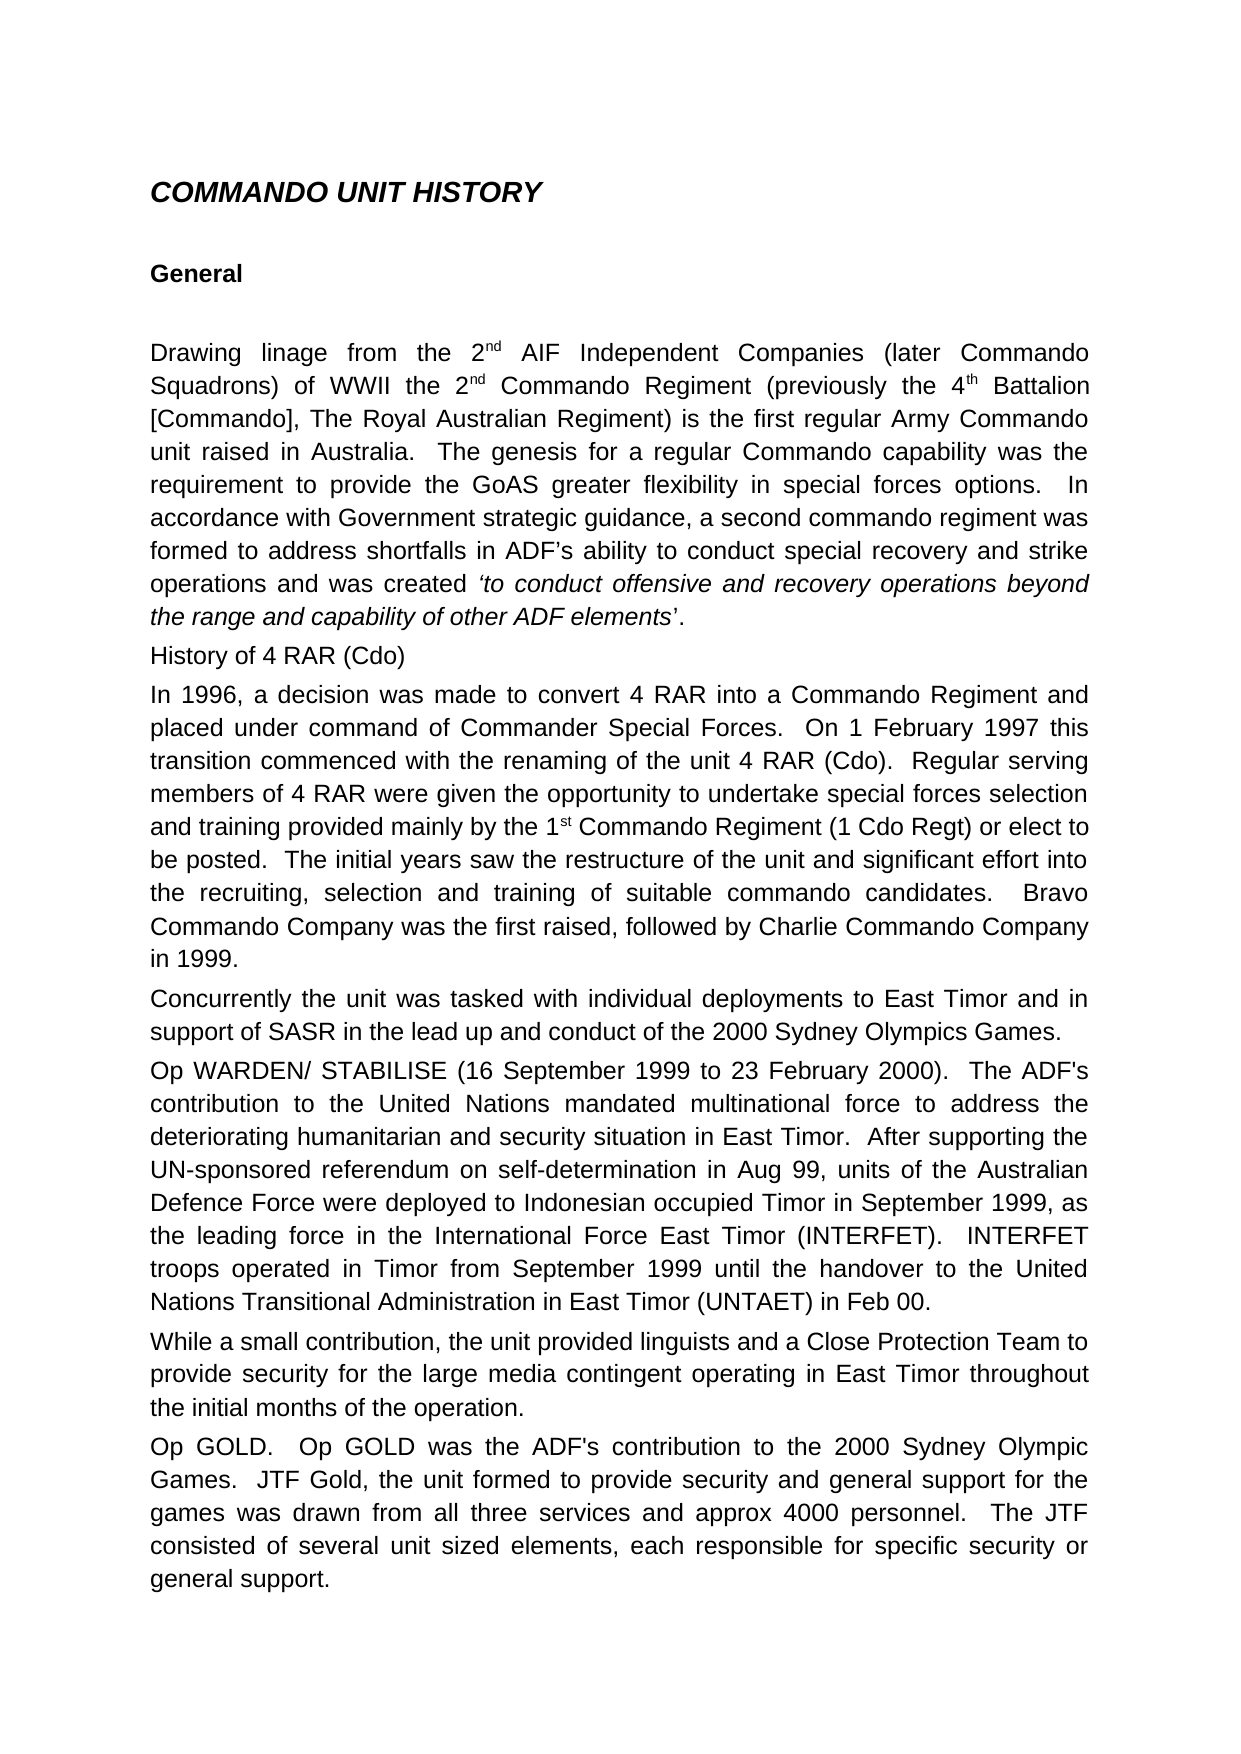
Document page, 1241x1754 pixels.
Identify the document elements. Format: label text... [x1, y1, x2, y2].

subtitle COMMANDO UNIT HISTORY [150, 175, 1090, 208]
text History of 4 RAR (Cdo) [150, 641, 1090, 670]
text General [150, 259, 1090, 288]
text Op GOLD. Op GOLD was the ADF's contribution to the 2000 Sydney Olympic Games. JTF Gold, the unit formed to provide security and general support for the games was drawn from all three services and approx 4000 personnel. The JTF consisted of several unit sized elements, each responsible for specific security or general support. [150, 1432, 1090, 1593]
text While a small contribution, the unit provided linguists and a Close Protection Team to provide security for the large media contingent operating in East Timor throughout the initial months of the operation. [150, 1326, 1090, 1421]
text In 1996, a decision was made to convert 4 RAR into a Commando Regiment and placed under command of Commander Special Forces. On 1 February 1997 this transition commenced with the renaming of the unit 4 RAR (Cdo). Regular serving members of 4 RAR were given the opportunity to undertake special forces selection and training provided mainly by the 1st Commando Regiment (1 Cdo Regt) or elect to be posted. The initial years saw the restructure of the unit and significant effort into the recruiting, selection and training of suitable commando candidates. Bravo Commando Company was the first raised, followed by Charlie Commando Company in 1999. [150, 680, 1090, 973]
text Op WARDEN/ STABILISE (16 September 1999 to 23 February 2000). The ADF's contribution to the United Nations mandated multinational force to address the deteriorating humanitarian and security situation in East Timor. After supporting the UN-sponsored referendum on self-determination in Aug 99, units of the Australian Defence Force were deployed to Indonesian occupied Timor in September 1999, as the leading force in the International Force East Timor (INTERFET). INTERFET troops operated in Timor from September 1999 until the handover to the United Nations Transitional Administration in East Timor (UNTAET) in Feb 00. [150, 1056, 1090, 1316]
text Concurrently the unit was tasked with individual deployments to East Timor and in support of SASR in the lead up and conduct of the 2000 Sydney Olympics Games. [150, 984, 1090, 1046]
text Drawing linage from the 2nd AIF Independent Companies (later Commando Squadrons) of WWII the 2nd Commando Regiment (previously the 4th Battalion [Commando], The Royal Australian Regiment) is the first regular Army Commando unit raised in Australia. The genesis for a regular Commando capability was the requirement to provide the GoAS greater flexibility in special forces options. In accordance with Government strategic guidance, a second commando regiment was formed to address shortfalls in ADF’s ability to conduct special recovery and strike operations and was created ‘to conduct offensive and recovery operations beyond the range and capability of other ADF elements’. [150, 338, 1090, 631]
